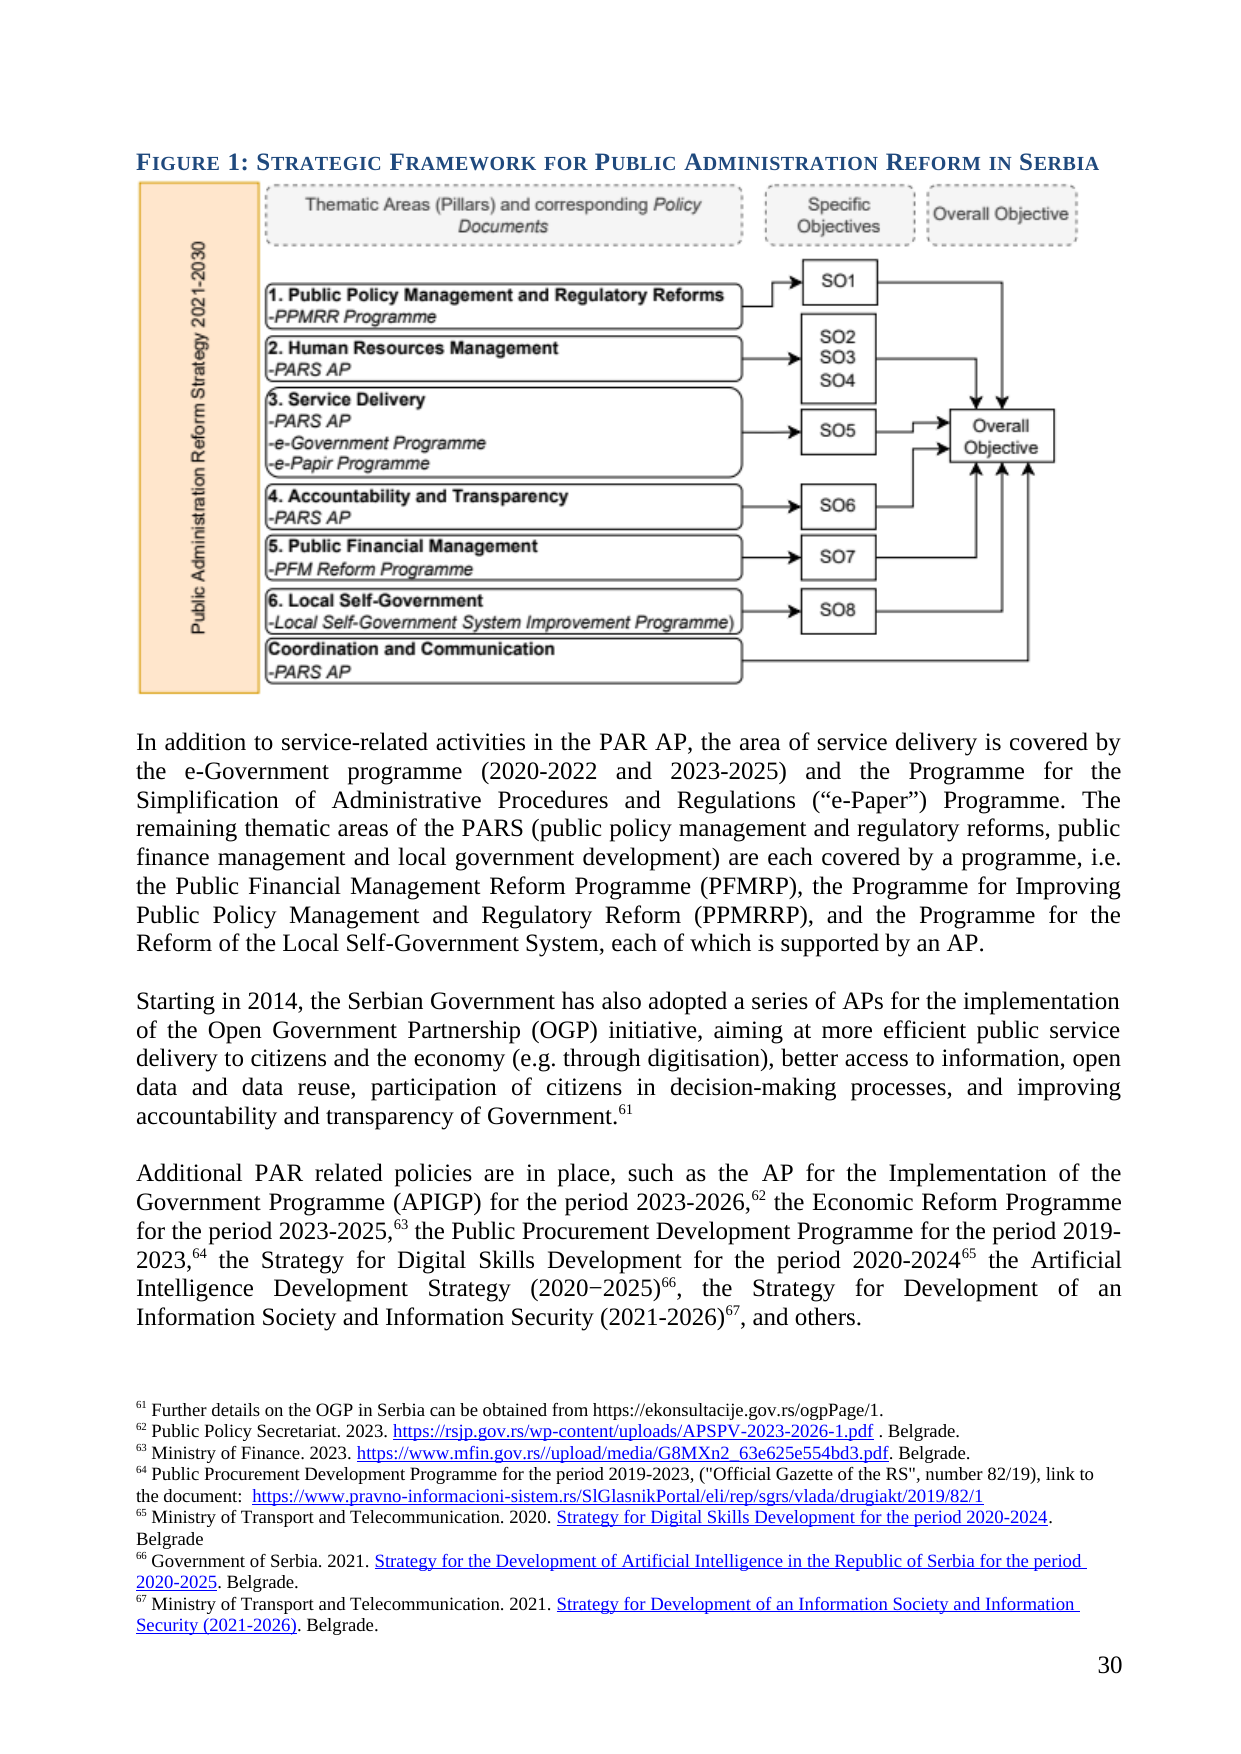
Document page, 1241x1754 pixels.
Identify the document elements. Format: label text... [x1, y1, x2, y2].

text Additional PAR related policies are in place, such as the AP for the Implementation of the Government Programme (APIGP) for the period 2023-2026, the Economic Reform Programme for the period 2023-2025, the Public Procurement Development Programme for the period 2019-2023, the Strategy for Digital Skills Development for the period 2020-2024 the Artificial Intelligence Development Strategy (2020−2025), the Strategy for Development of an Information Society and Information Security (2021-2026), and others. [136, 1158, 1122, 1331]
text In addition to service-related activities in the PAR AP, the area of service delivery is covered by the e-Government programme (2020-2022 and 2023-2025) and the Programme for the Simplification of Administrative Procedures and Regulations (“e-Paper”) Programme. The remaining thematic areas of the PARS (public policy management and regulatory reforms, public finance management and local government development) are each covered by a programme, i.e. the Public Financial Management Reform Programme (PFMRP), the Programme for Improving Public Policy Management and Regulatory Reform (PPMRRP), and the Programme for the Reform of the Local Self-Government System, each of which is supported by an AP. [136, 727, 1122, 957]
text Starting in 2014, the Serbian Government has also adopted a series of APs for the implementation of the Open Government Partnership (OGP) initiative, aiming at more efficient public service delivery to citizens and the economy (e.g. through digitisation), better access to information, open data and data reuse, participation of citizens in decision-making processes, and improving accountability and transparency of Government. [136, 986, 1122, 1130]
